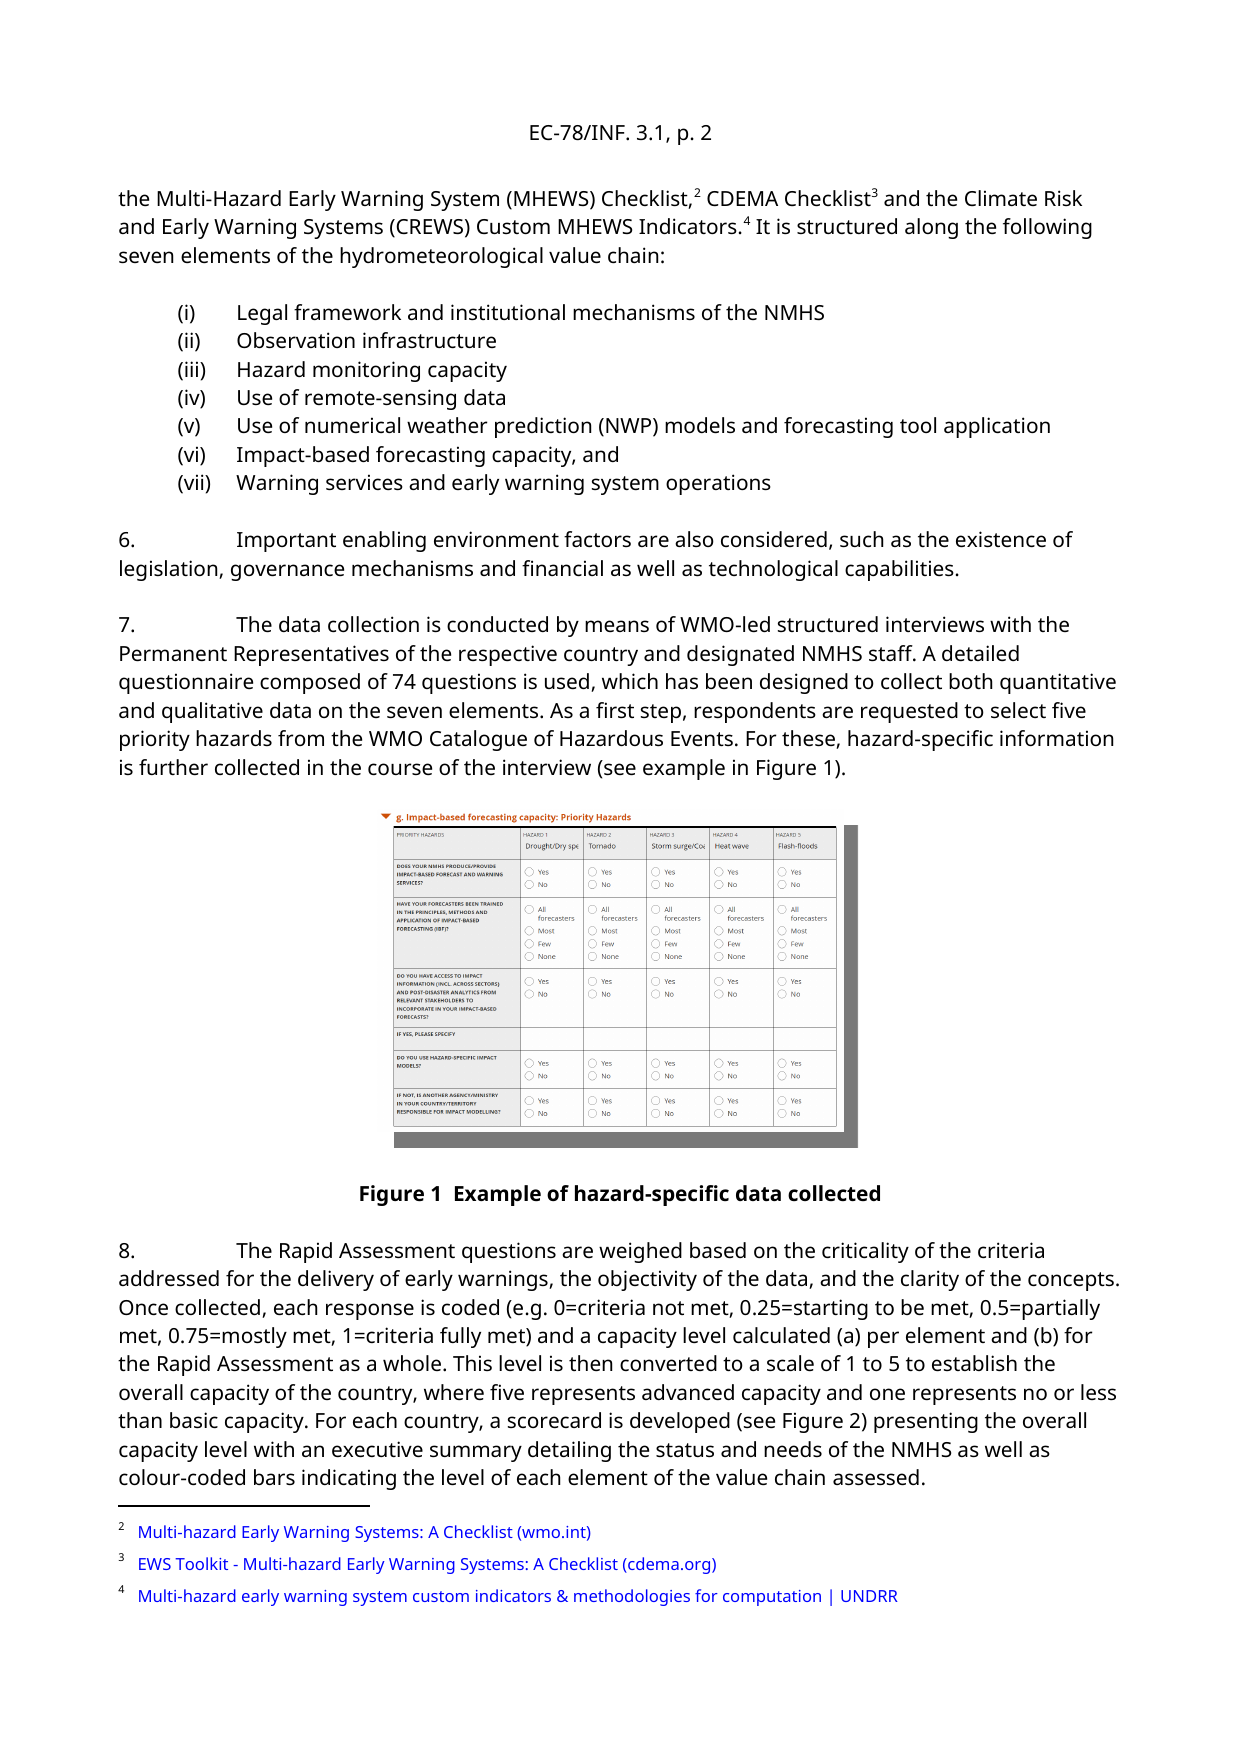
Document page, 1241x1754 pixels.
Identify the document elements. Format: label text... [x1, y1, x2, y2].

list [118, 184, 1122, 269]
text (i) Legal framework and institutional mechanisms of the NMHS [177, 298, 1122, 326]
list The data collection is conducted by means of WMO-led structured interviews with the Permanent Representatives of the respective country and designated NMHS staff. A detailed questionnaire composed of 74 questions is used, which has been designed to collect both quantitative and qualitative data on the seven elements. As a first step, respondents are requested to select five priority hazards from the WMO Catalogue of Hazardous Events. For these, hazard-specific information is further collected in the course of the interview (see example in Figure 1). [118, 611, 1122, 781]
text (iv) Use of remote-sensing data [177, 383, 1122, 412]
text (ii) Observation infrastructure [177, 326, 1122, 355]
text (iii) Hazard monitoring capacity [177, 355, 1122, 383]
list The Rapid Assessment questions are weighed based on the criticality of the criteria addressed for the delivery of early warnings, the objectivity of the data, and the clarity of the concepts. Once collected, each response is coded (e.g. 0=criteria not met, 0.25=starting to be met, 0.5=partially met, 0.75=mostly met, 1=criteria fully met) and a capacity level calculated (a) per element and (b) for the Rapid Assessment as a whole. This level is then converted to a scale of 1 to 5 to establish the overall capacity of the country, where five represents advanced capacity and one represents no or less than basic capacity. For each country, a scorecard is developed (see Figure 2) presenting the overall capacity level with an executive summary detailing the status and needs of the NMHS as well as colour-coded bars indicating the level of each element of the value chain assessed. [118, 1236, 1122, 1492]
picture [377, 809, 844, 1132]
text Figure 1 Example of hazard-specific data collected [118, 1179, 1122, 1207]
text (vi) Impact-based forecasting capacity, and [177, 440, 1122, 468]
text (vii) Warning services and early warning system operations [177, 468, 1122, 497]
text (v) Use of numerical weather prediction (NWP) models and forecasting tool application [177, 412, 1122, 440]
list Important enabling environment factors are also considered, such as the existence of legislation, governance mechanisms and financial as well as technological capabilities. [118, 525, 1122, 582]
